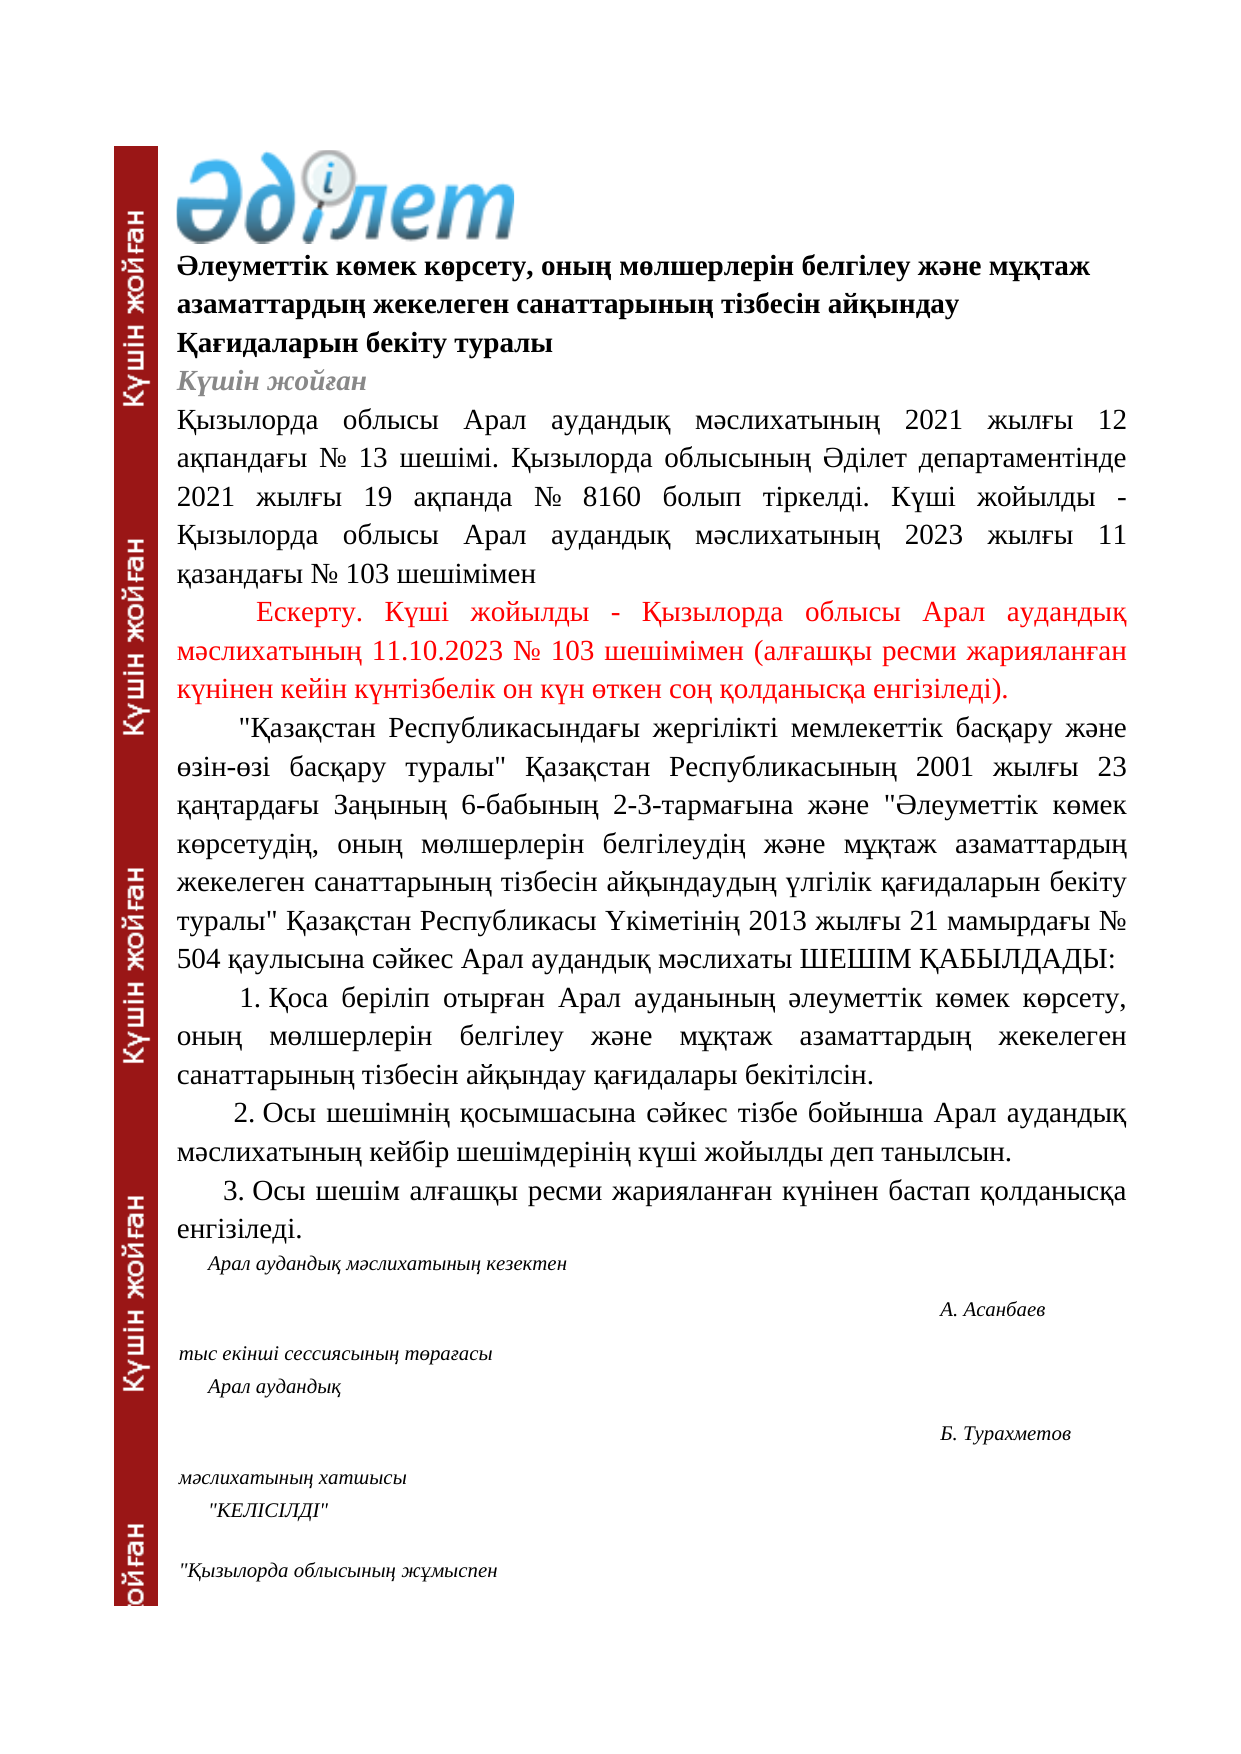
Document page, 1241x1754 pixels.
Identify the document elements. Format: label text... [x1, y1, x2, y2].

text "Қазақстан Республикасындағы жергiлiктi мемлекеттiк басқару және өзiн-өзi басқару туралы" Қазақстан Республикасының 2001 жылғы 23 қаңтардағы Заңының 6-бабының 2-3-тармағына және "Әлеуметтiк көмек көрсетудiң, оның мөлшерлерiн белгiлеудiң және мұқтаж азаматтардың жекелеген санаттарының тiзбесiн айқындаудың үлгiлiк қағидаларын бекіту туралы" Қазақстан Республикасы Үкiметiнiң 2013 жылғы 21 мамырдағы № 504 қаулысына сәйкес Арал аудандық мәслихаты ШЕШІМ ҚАБЫЛДАДЫ: [112, 710, 1128, 975]
picture [114, 358, 158, 363]
text Ескерту. Күші жойылды - Қызылорда облысы Арал аудандық мәслихатының 11.10.2023 № 103 шешімімен (алғашқы ресми жарияланған күнінен кейін күнтізбелік он күн өткен соң қолданысқа енгізіледі). [112, 594, 1128, 705]
picture [114, 705, 158, 710]
picture [176, 150, 515, 244]
picture [114, 975, 158, 980]
picture [114, 589, 158, 594]
text Әлеуметтiк көмек көрсету, оның мөлшерлерiн белгiлеу және мұқтаж азаматтардың жекелеген санаттарының тiзбесiн айқындау Қағидаларын бекiту туралы [112, 248, 1128, 358]
table_header Арал аудандық мәслихатының кезектен тыс екінші сессиясының төрағасы [101, 1250, 939, 1373]
text Күшін жойған [112, 363, 1128, 397]
table_cell Б. Турахметов [939, 1373, 1240, 1496]
table_header А. Асанбаев [939, 1250, 1240, 1373]
picture [114, 1091, 158, 1096]
table_cell "КЕЛІСІЛДІ" "Қызылорда облысының жұмыспен қамтуды үйлестіру және әлеуметтік бағдарламалар басқармасы" мемлекеттік мекемесімен [101, 1496, 1240, 1589]
picture [114, 1589, 158, 1606]
picture [114, 1245, 158, 1250]
picture [114, 146, 158, 248]
picture [114, 1168, 158, 1173]
text 1. Қоса беріліп отырған Арал ауданының әлеуметтiк көмек көрсету, оның мөлшерлерiн белгiлеу және мұқтаж азаматтардың жекелеген санаттарының тiзбесiн айқындау қағидалары бекiтiлсiн. [112, 980, 1128, 1091]
text Қызылорда облысы Арал аудандық мәслихатының 2021 жылғы 12 ақпандағы № 13 шешімі. Қызылорда облысының Әділет департаментінде 2021 жылғы 19 ақпанда № 8160 болып тіркелді. Күші жойылды - Қызылорда облысы Арал аудандық мәслихатының 2023 жылғы 11 қазандағы № 103 шешімімен [112, 402, 1128, 589]
text 2. Осы шешімнің қосымшасына сәйкес тізбе бойынша Арал аудандық мәслихатының кейбір шешімдерінің күші жойылды деп танылсын. [112, 1096, 1128, 1168]
picture [114, 397, 158, 402]
table_cell Арал аудандық мәслихатының хатшысы [101, 1373, 939, 1496]
text 3. Осы шешiм алғашқы ресми жарияланған күнiнен бастап қолданысқа енгiзiледi. [112, 1173, 1128, 1245]
